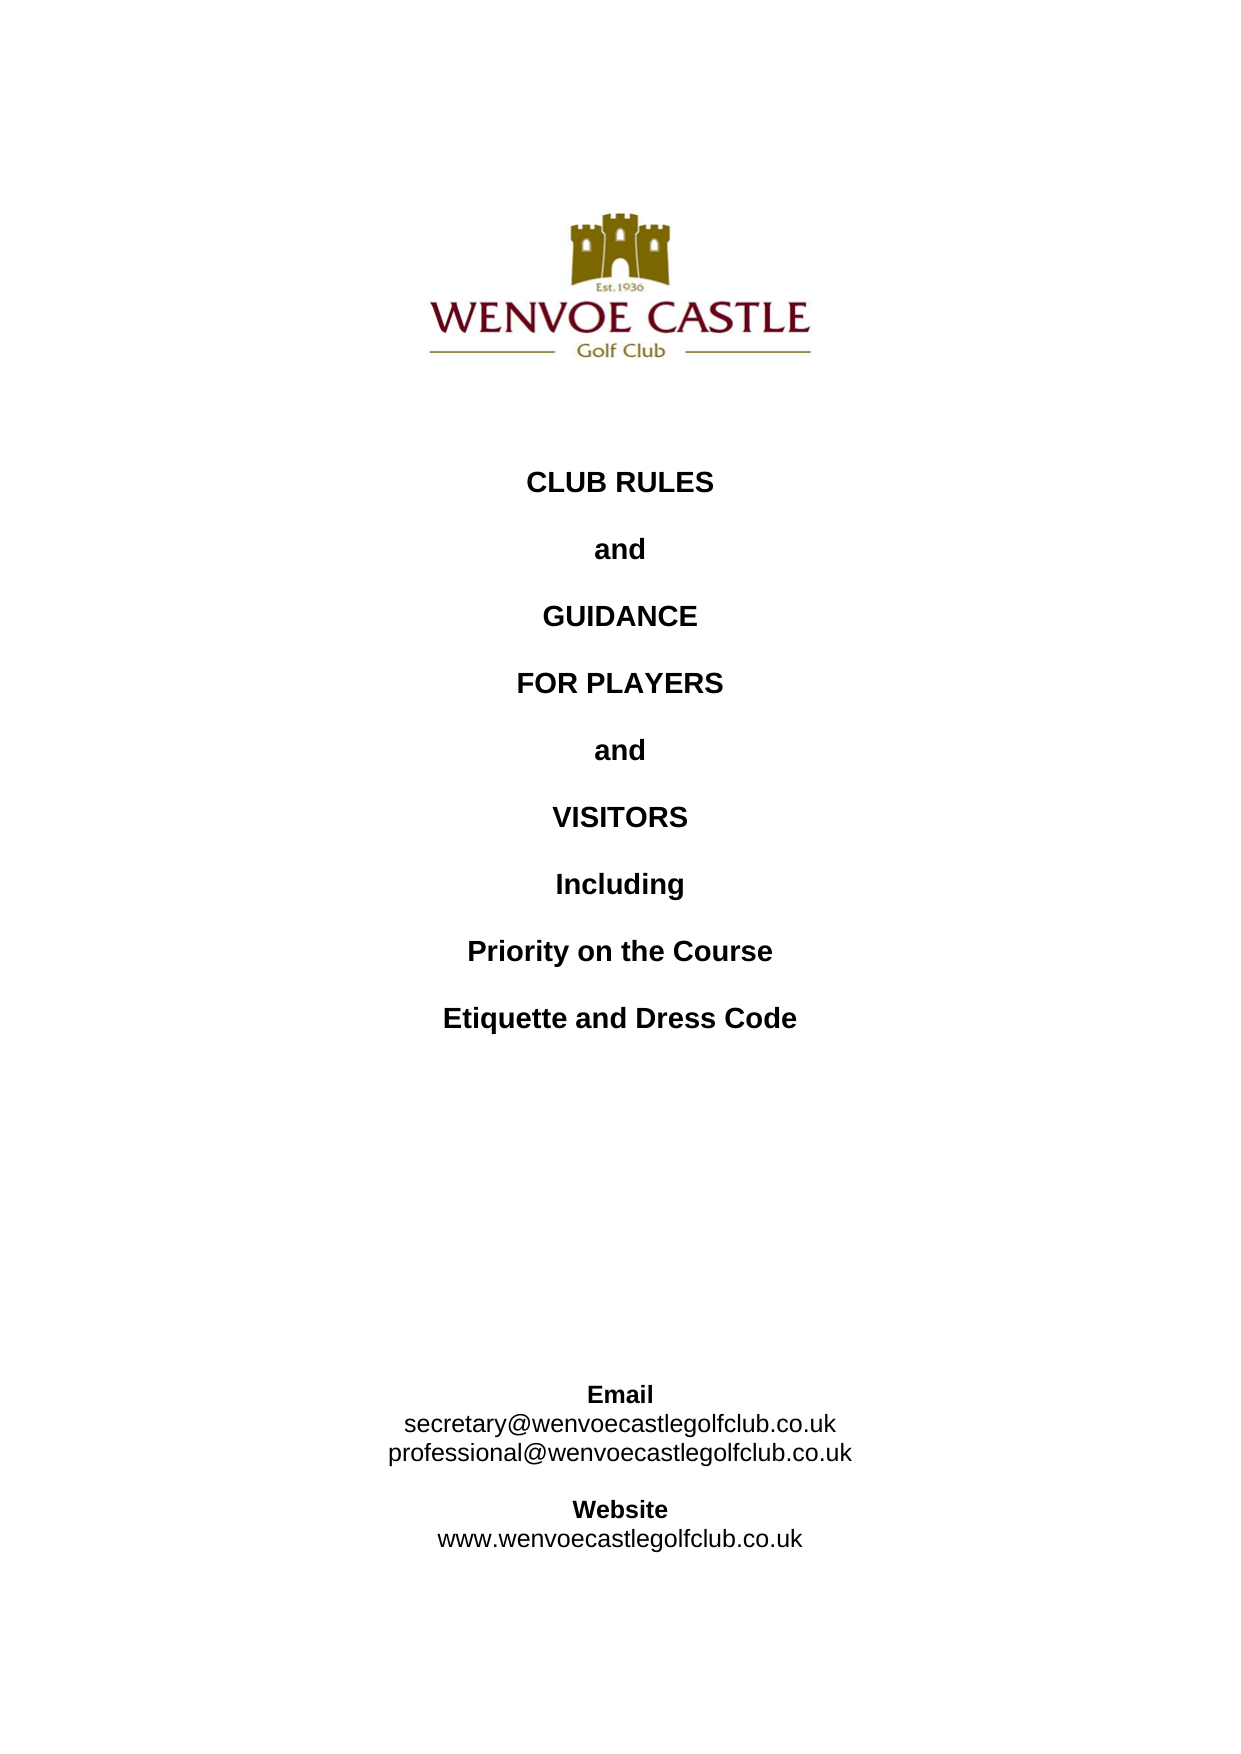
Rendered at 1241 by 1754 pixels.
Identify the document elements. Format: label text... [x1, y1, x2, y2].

text Etiquette and Dress Code [75, 1001, 1165, 1035]
text CLUB RULES [75, 465, 1165, 498]
text Website [75, 1495, 1165, 1524]
text Email [75, 1380, 1165, 1409]
picture [425, 209, 815, 365]
text professional@wenvoecastlegolfclub.co.uk [75, 1437, 1165, 1466]
text and [75, 532, 1165, 565]
text and [75, 733, 1165, 767]
text FOR PLAYERS [75, 666, 1165, 699]
text Including [75, 867, 1165, 901]
text VISITORS [75, 800, 1165, 834]
text secretary@wenvoecastlegolfclub.co.uk [75, 1409, 1165, 1437]
text Priority on the Course [75, 934, 1165, 968]
text www.wenvoecastlegolfclub.co.uk [75, 1524, 1165, 1552]
text GUIDANCE [75, 599, 1165, 632]
